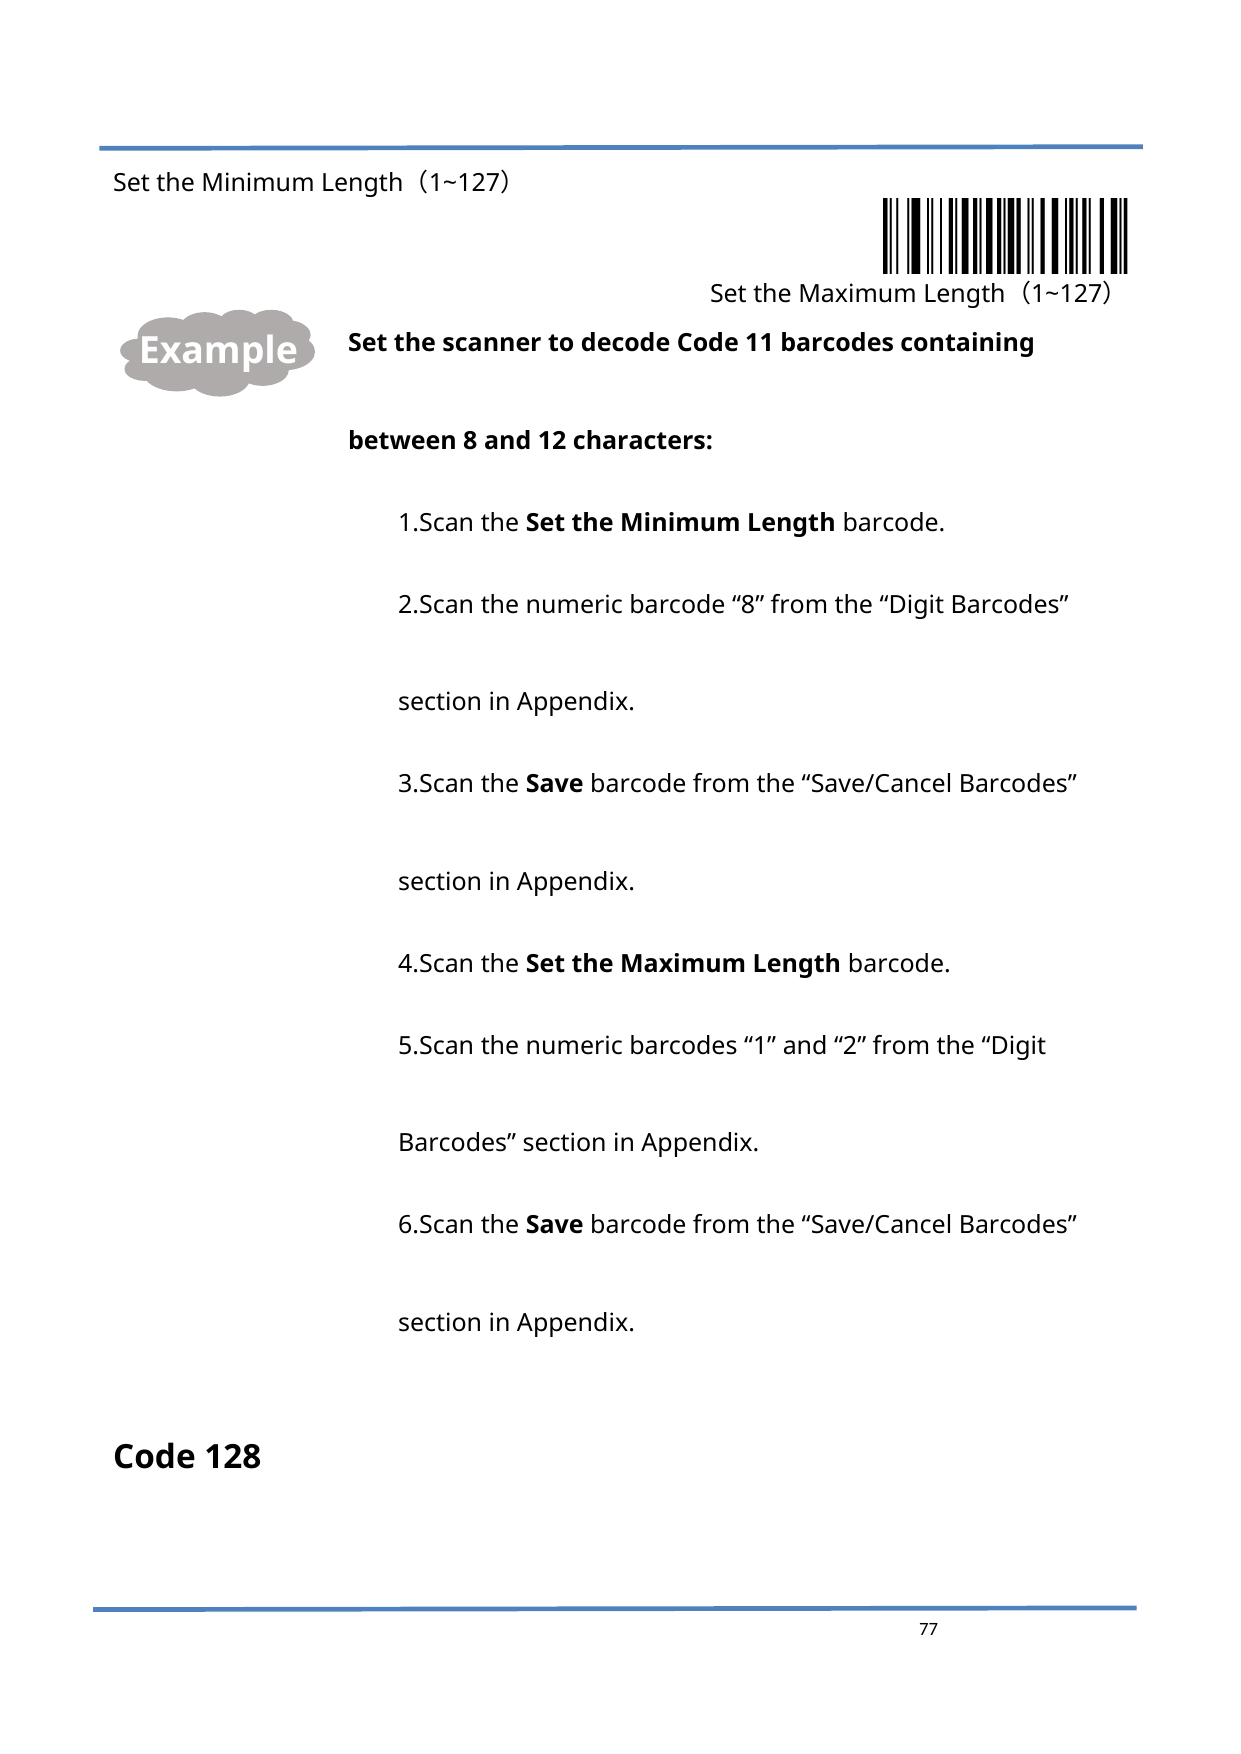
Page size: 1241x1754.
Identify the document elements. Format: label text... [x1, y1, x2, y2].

table_cell [102, 310, 337, 1368]
table_cell Set the scanner to decode Code 11 barcodes containing between 8 and 12 characters: 1.Scan the Set the Minimum Length barcode. 2.Scan the numeric barcode “8” from the “Digit Barcodes” section in Appendix. 3.Scan the Save barcode from the “Save/Cancel Barcodes” section in Appendix. 4.Scan the Set the Maximum Length barcode. 5.Scan the numeric barcodes “1” and “2” from the “Digit Barcodes” section in Appendix. 6.Scan the Save barcode from the “Save/Cancel Barcodes” section in Appendix. [337, 310, 1146, 1368]
table_cell Set the Maximum Length（1~127） [102, 198, 1138, 309]
text Code 128 [113, 1423, 1127, 1488]
table_header Set the Minimum Length（1~127） [102, 162, 1138, 198]
picture [883, 198, 1128, 274]
